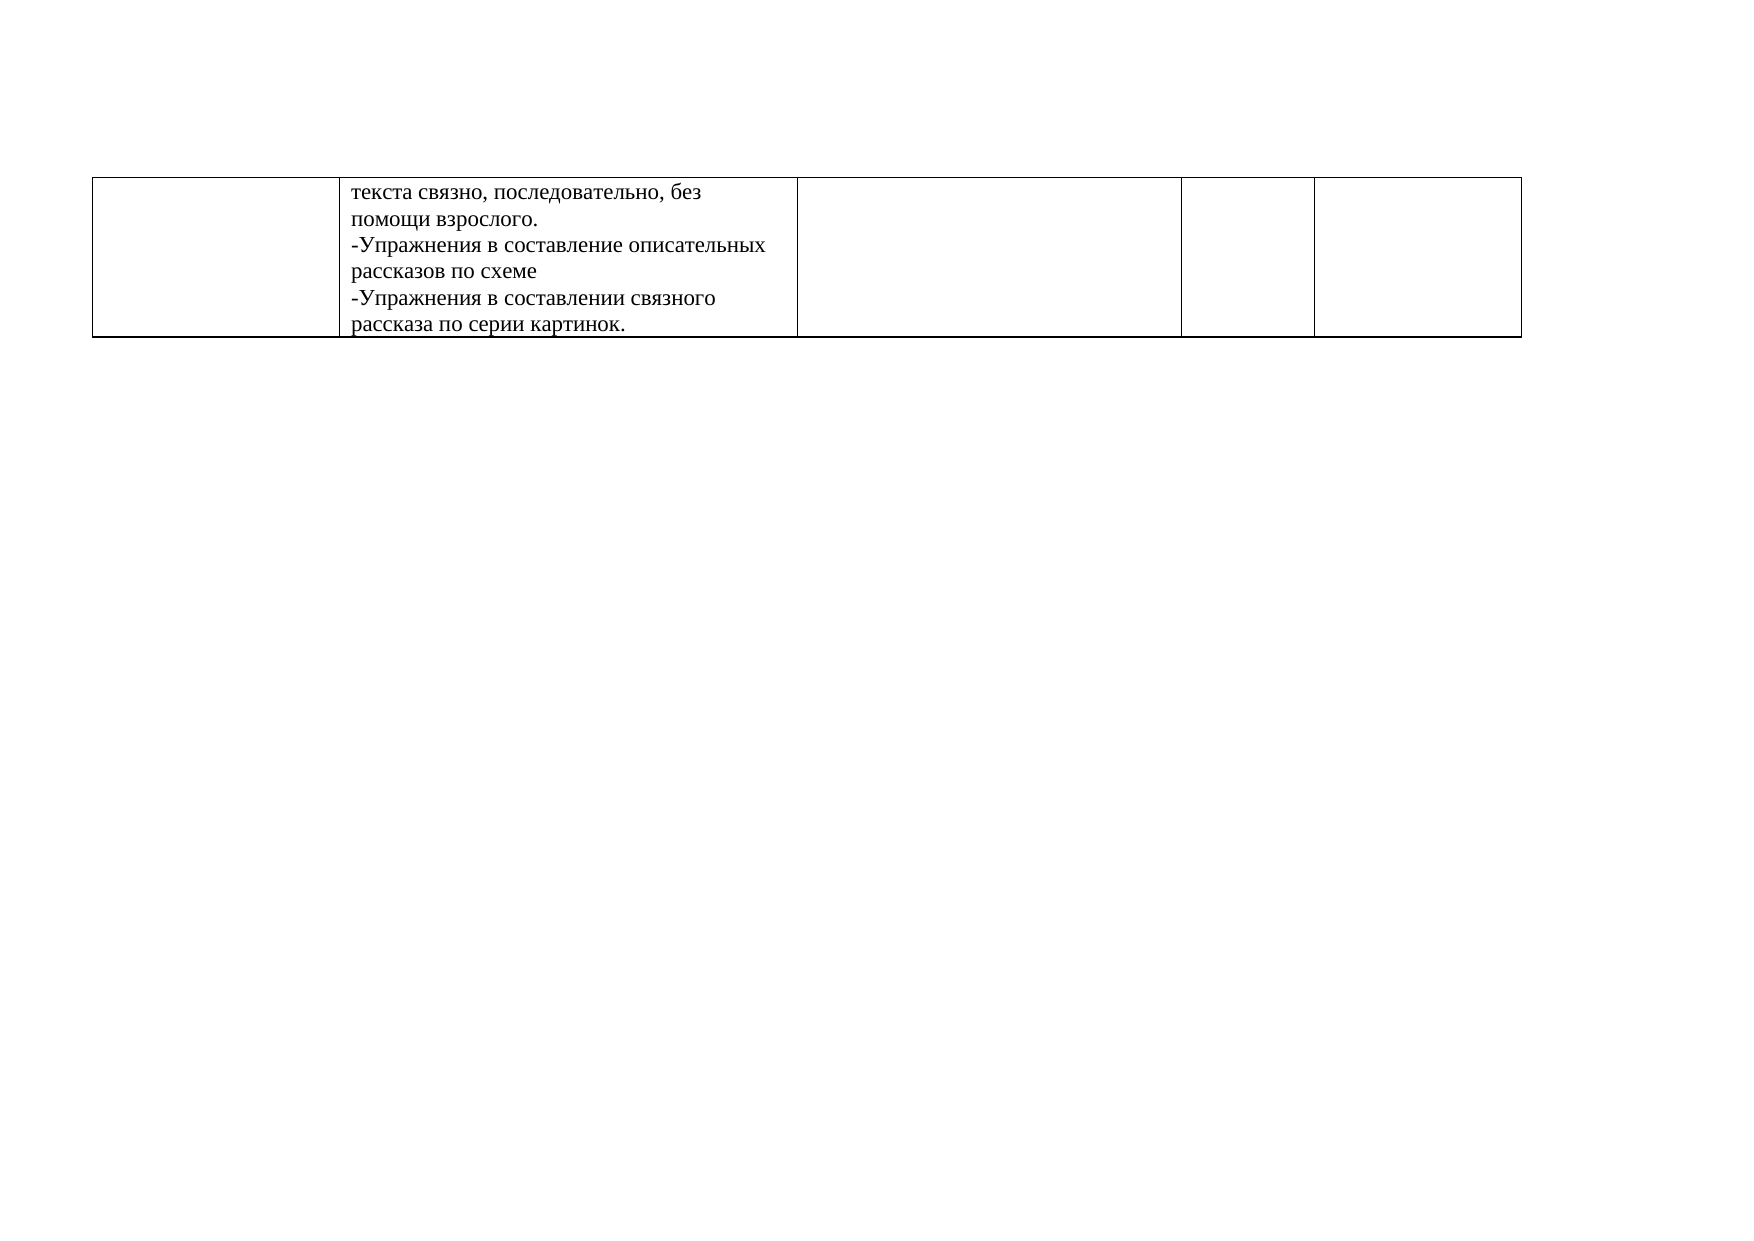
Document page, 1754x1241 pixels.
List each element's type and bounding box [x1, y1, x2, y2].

table_cell [93, 178, 339, 336]
table_cell [1182, 178, 1314, 336]
table_cell [798, 178, 1181, 336]
table_cell [340, 178, 797, 336]
table_cell [1315, 178, 1521, 336]
